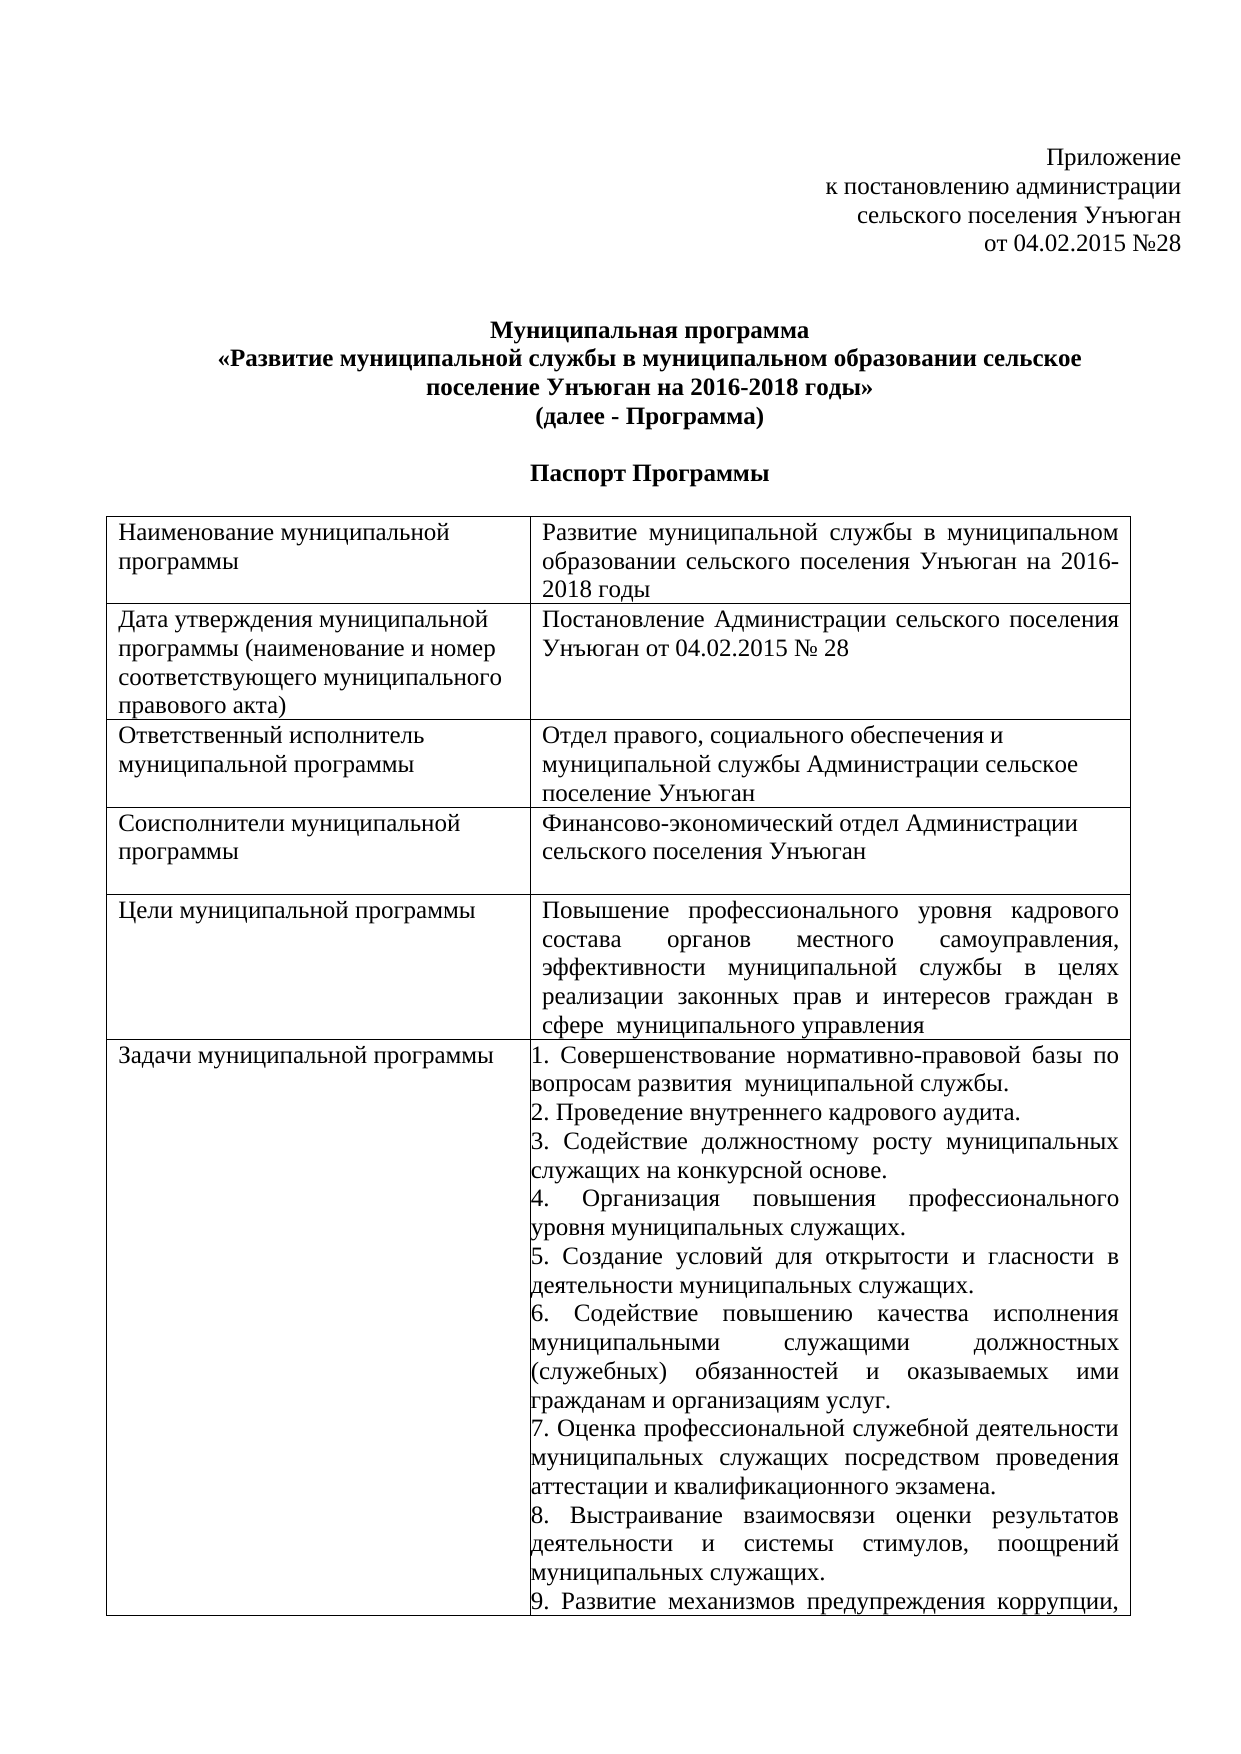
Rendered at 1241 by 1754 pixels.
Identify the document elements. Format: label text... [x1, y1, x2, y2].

text Паспорт Программы [118, 458, 1181, 487]
table_cell Ответственный исполнитель муниципальной программы [107, 720, 530, 807]
table_header Наименование муниципальной программы [107, 517, 530, 603]
table_cell Отдел правого, социального обеспечения и муниципальной службы Администрации сельское поселение Унъюган [531, 720, 1130, 807]
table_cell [107, 1040, 530, 1615]
text «Развитие муниципальной службы в муниципальном образовании сельское [118, 343, 1181, 372]
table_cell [531, 1040, 1130, 1615]
text Муниципальная программа [118, 315, 1181, 343]
text поселение Унъюган на 2016-2018 годы» [118, 372, 1181, 401]
text от 04.02.2015 №28 [118, 228, 1181, 257]
table_header Развитие муниципальной службы в муниципальном образовании сельского поселения Унъюган на 2016-2018 годы [531, 517, 1130, 603]
text к постановлению администрации [118, 171, 1181, 200]
table_cell Соисполнители муниципальной программы [107, 808, 530, 894]
text Приложение [118, 142, 1181, 171]
table_cell Постановление Администрации сельского поселения Унъюган от 04.02.2015 № 28 [531, 604, 1130, 719]
table_cell Повышение профессионального уровня кадрового состава органов местного самоуправления, эффективности муниципальной службы в целях реализации законных прав и интересов граждан в сфере муниципального управления [531, 895, 1130, 1039]
table_cell Финансово-экономический отдел Администрации сельского поселения Унъюган [531, 808, 1130, 894]
table_cell Дата утверждения муниципальной программы (наименование и номер соответствующего муниципального правового акта) [107, 604, 530, 719]
text сельского поселения Унъюган [118, 200, 1181, 228]
text (далее - Программа) [118, 401, 1181, 430]
table_cell Цели муниципальной программы [107, 895, 530, 1039]
